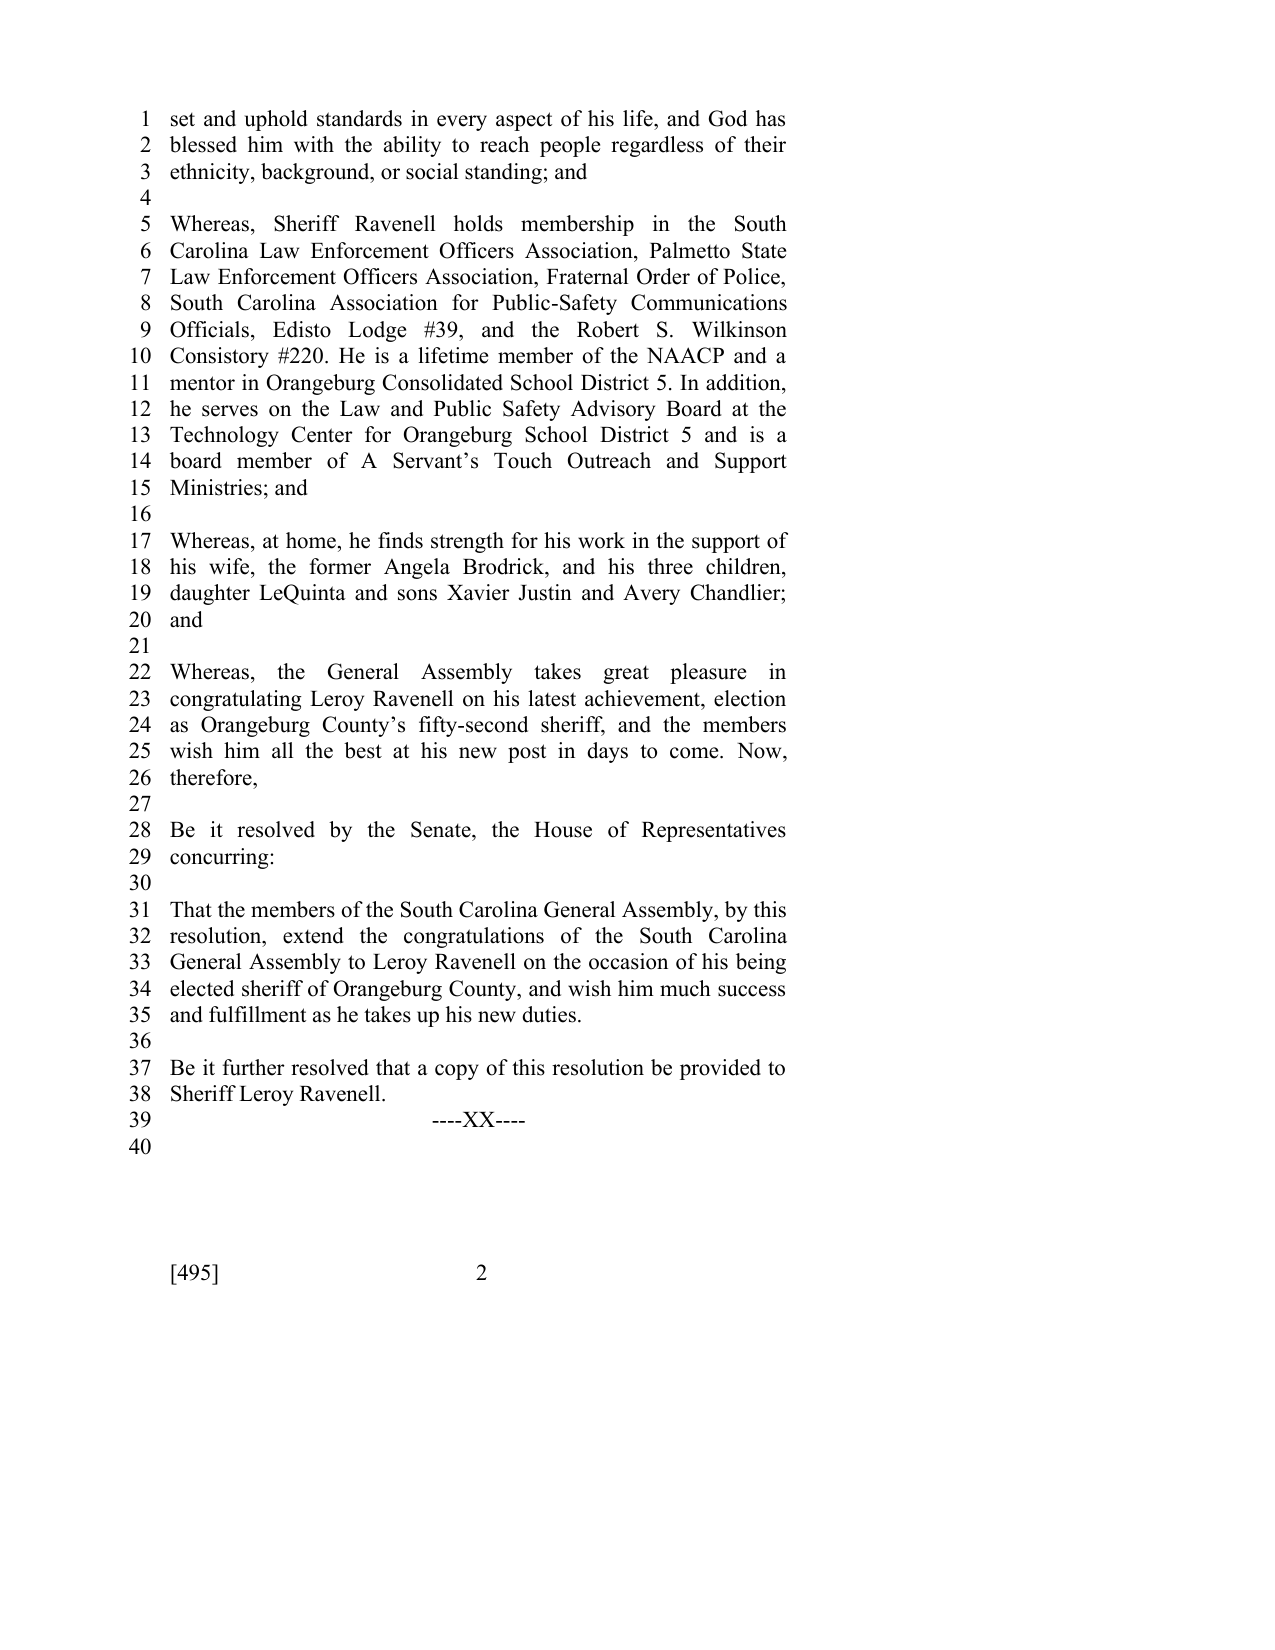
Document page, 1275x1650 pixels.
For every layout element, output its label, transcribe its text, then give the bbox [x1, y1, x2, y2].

text Whereas, the General Assembly takes great pleasure in congratulating Leroy Ravenell on his latest achievement, election as Orangeburg County’s fifty-second sheriff, and the members wish him all the best at his new post in days to come. Now, therefore, [169, 658, 787, 790]
text Be it resolved by the Senate, the House of Representatives concurring: [169, 817, 787, 869]
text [169, 105, 787, 184]
text Be it further resolved that a copy of this resolution be provided to Sheriff Leroy Ravenell. [169, 1054, 787, 1106]
text That the members of the South Carolina General Assembly, by this resolution, extend the congratulations of the South Carolina General Assembly to Leroy Ravenell on the occasion of his being elected sheriff of Orangeburg County, and wish him much success and fulfillment as he takes up his new duties. [169, 896, 787, 1027]
text Whereas, Sheriff Ravenell holds membership in the South Carolina Law Enforcement Officers Association, Palmetto State Law Enforcement Officers Association, Fraternal Order of Police, South Carolina Association for Public-Safety Communications Officials, Edisto Lodge #39, and the Robert S. Wilkinson Consistory #220. He is a lifetime member of the NAACP and a mentor in Orangeburg Consolidated School District 5. In addition, he serves on the Law and Public Safety Advisory Board at the Technology Center for Orangeburg School District 5 and is a board member of A Servant’s Touch Outreach and Support Ministries; and [169, 210, 787, 500]
text ----XX---- [169, 1106, 787, 1133]
text Whereas, at home, he finds strength for his work in the support of his wife, the former Angela Brodrick, and his three children, daughter LeQuinta and sons Xavier Justin and Avery Chandlier; and [169, 527, 787, 632]
